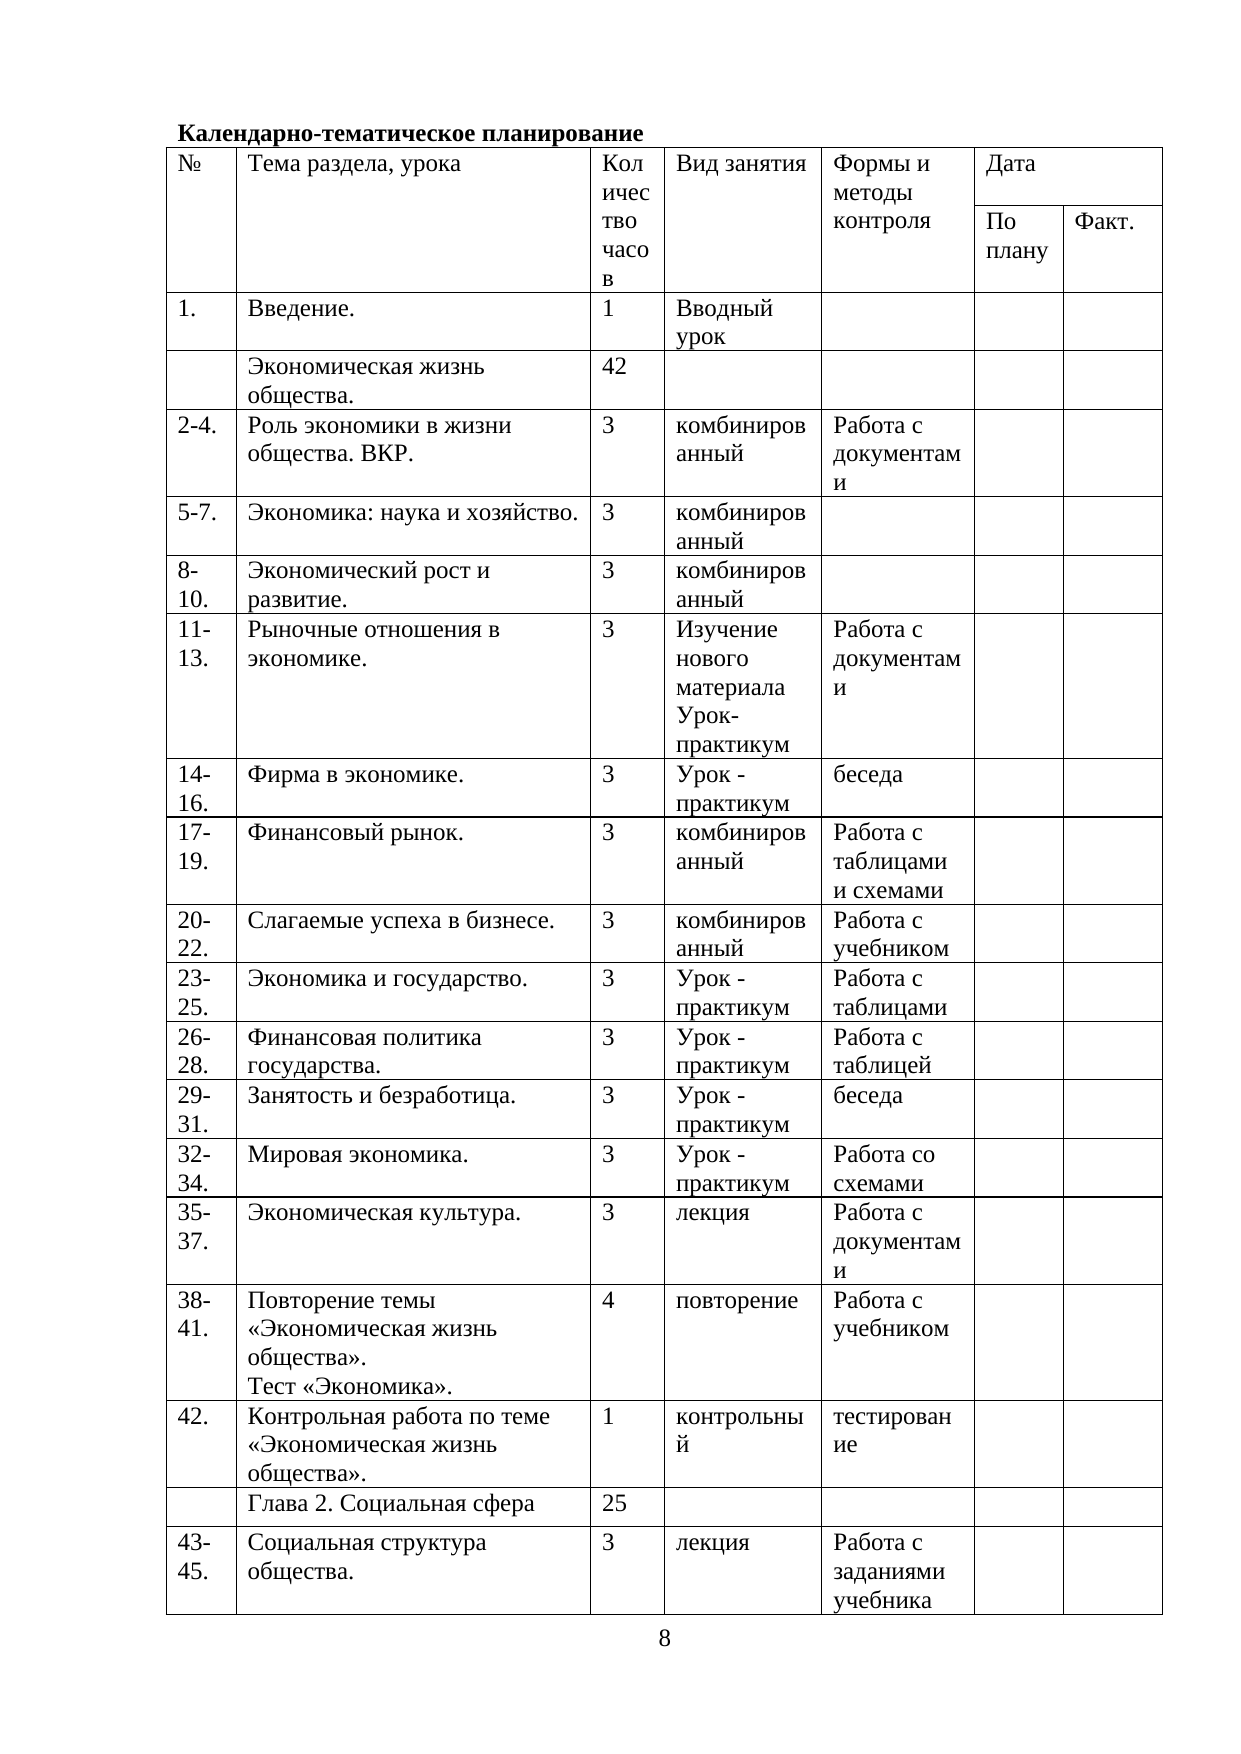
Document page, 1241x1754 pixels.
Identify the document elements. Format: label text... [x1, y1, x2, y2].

table_cell [1064, 905, 1162, 962]
table_cell [1064, 556, 1162, 613]
table_cell Экономика и государство. [237, 963, 590, 1021]
table_cell [975, 963, 1063, 1021]
table_cell Фирма в экономике. [237, 759, 590, 816]
table_cell Введение. [237, 293, 590, 350]
table_cell 26-28. [167, 1022, 236, 1079]
table_cell [665, 351, 821, 409]
table_cell 14-16. [167, 759, 236, 816]
table_cell комбинированный [665, 818, 821, 904]
table_cell [975, 1488, 1063, 1526]
table_cell [975, 556, 1063, 613]
table_cell 3 [591, 1198, 664, 1284]
table_cell Экономика: наука и хозяйство. [237, 497, 590, 554]
table_cell 42 [591, 351, 664, 409]
table_cell 35-37. [167, 1198, 236, 1284]
table_cell Урок - практикум [665, 1139, 821, 1196]
table_cell 1 [591, 1401, 664, 1487]
table_cell Работа с таблицей [822, 1022, 974, 1079]
table_cell [1064, 614, 1162, 758]
text Календарно-тематическое планирование [177, 118, 1152, 147]
table_cell Работа с учебником [822, 905, 974, 962]
table_cell 20-22. [167, 905, 236, 962]
table_cell Изучение нового материала Урок- практикум [665, 614, 821, 758]
table_cell 3 [591, 614, 664, 758]
table_cell Работа со схемами [822, 1139, 974, 1196]
table_cell Экономическая культура. [237, 1198, 590, 1284]
table_cell 1. [167, 293, 236, 350]
table_cell Глава 2. Социальная сфера [237, 1488, 590, 1526]
table_cell [822, 1488, 974, 1526]
table_cell [975, 905, 1063, 962]
table_cell [975, 1198, 1063, 1284]
table_cell [1064, 1488, 1162, 1526]
table_cell Слагаемые успеха в бизнесе. [237, 905, 590, 962]
table_cell [975, 818, 1063, 904]
table_cell [822, 556, 974, 613]
table_cell Роль экономики в жизни общества. ВКР. [237, 410, 590, 496]
table_cell 42. [167, 1401, 236, 1487]
table_cell [975, 1022, 1063, 1079]
table_cell 17-19. [167, 818, 236, 904]
table_cell [975, 497, 1063, 554]
table_header Количество часов [591, 148, 664, 292]
table_cell [975, 1285, 1063, 1400]
table_cell Контрольная работа по теме «Экономическая жизнь общества». [237, 1401, 590, 1487]
table_header Дата [975, 148, 1162, 205]
table_cell Работа с документами [822, 614, 974, 758]
table_cell [1064, 759, 1162, 816]
table_cell [1064, 410, 1162, 496]
table_cell [167, 1488, 236, 1526]
table_cell Экономическая жизнь общества. [237, 351, 590, 409]
table_cell Финансовая политика государства. [237, 1022, 590, 1079]
table_cell 3 [591, 1022, 664, 1079]
table_cell беседа [822, 1080, 974, 1138]
table_cell [975, 351, 1063, 409]
table_cell контрольный [665, 1401, 821, 1487]
table_cell повторение [665, 1285, 821, 1400]
table_cell 5-7. [167, 497, 236, 554]
table_cell 3 [591, 818, 664, 904]
table_cell Урок - практикум [665, 1022, 821, 1079]
table_cell Повторение темы «Экономическая жизнь общества». Тест «Экономика». [237, 1285, 590, 1400]
table_cell [975, 1401, 1063, 1487]
table_cell Работа с учебником [822, 1285, 974, 1400]
table_cell тестирование [822, 1401, 974, 1487]
table_cell Работа с документами [822, 410, 974, 496]
table_cell беседа [822, 759, 974, 816]
table_cell 2-4. [167, 410, 236, 496]
table_cell лекция [665, 1198, 821, 1284]
table_cell [1064, 1285, 1162, 1400]
table_cell [975, 1139, 1063, 1196]
table_cell [975, 1080, 1063, 1138]
table_cell Работа с документами [822, 1198, 974, 1284]
table_cell комбинированный [665, 905, 821, 962]
table_cell [1064, 1139, 1162, 1196]
table_cell Занятость и безработица. [237, 1080, 590, 1138]
table_cell Рыночные отношения в экономике. [237, 614, 590, 758]
table_cell 3 [591, 1139, 664, 1196]
table_cell 3 [591, 1527, 664, 1613]
table_cell 29-31. [167, 1080, 236, 1138]
table_cell [1064, 351, 1162, 409]
table_cell Работа с таблицами и схемами [822, 818, 974, 904]
table_cell 3 [591, 410, 664, 496]
table_cell [1064, 818, 1162, 904]
table_cell Финансовый рынок. [237, 818, 590, 904]
table_cell 32-34. [167, 1139, 236, 1196]
table_cell [822, 351, 974, 409]
table_cell Социальная структура общества. [237, 1527, 590, 1613]
table_header Вид занятия [665, 148, 821, 292]
table_cell Работа с заданиями учебника [822, 1527, 974, 1613]
table_cell [167, 351, 236, 409]
table_cell 3 [591, 497, 664, 554]
table_cell [1064, 963, 1162, 1021]
table_cell [822, 497, 974, 554]
table_cell [975, 410, 1063, 496]
table_cell 4 [591, 1285, 664, 1400]
table_cell 3 [591, 556, 664, 613]
table_cell 38-41. [167, 1285, 236, 1400]
table_cell [1064, 1022, 1162, 1079]
table_cell 8-10. [167, 556, 236, 613]
table_cell 3 [591, 905, 664, 962]
table_cell [1064, 1198, 1162, 1284]
table_cell 43-45. [167, 1527, 236, 1613]
table_cell Вводный урок [665, 293, 821, 350]
table_cell комбинированный [665, 497, 821, 554]
table_cell Факт. [1064, 206, 1162, 292]
table_cell Мировая экономика. [237, 1139, 590, 1196]
table_cell 25 [591, 1488, 664, 1526]
table_cell 3 [591, 1080, 664, 1138]
table_cell комбинированный [665, 410, 821, 496]
table_cell [1064, 293, 1162, 350]
table_cell [822, 293, 974, 350]
table_cell [975, 1527, 1063, 1613]
table_cell [975, 293, 1063, 350]
table_cell [1064, 1080, 1162, 1138]
table_cell 11-13. [167, 614, 236, 758]
table_cell 23-25. [167, 963, 236, 1021]
table_cell [1064, 497, 1162, 554]
table_cell Экономический рост и развитие. [237, 556, 590, 613]
table_cell [975, 614, 1063, 758]
table_header № [167, 148, 236, 292]
table_cell 3 [591, 759, 664, 816]
table_cell По плану [975, 206, 1063, 292]
table_header Тема раздела, урока [237, 148, 590, 292]
table_cell [1064, 1527, 1162, 1613]
table_header Формы и методы контроля [822, 148, 974, 292]
table_cell [665, 1488, 821, 1526]
table_cell Урок - практикум [665, 759, 821, 816]
table_cell 1 [591, 293, 664, 350]
table_cell [975, 759, 1063, 816]
table_cell 3 [591, 963, 664, 1021]
table_cell комбинированный [665, 556, 821, 613]
table_cell Работа с таблицами [822, 963, 974, 1021]
table_cell лекция [665, 1527, 821, 1613]
table_cell [1064, 1401, 1162, 1487]
table_cell Урок - практикум [665, 1080, 821, 1138]
table_cell Урок - практикум [665, 963, 821, 1021]
